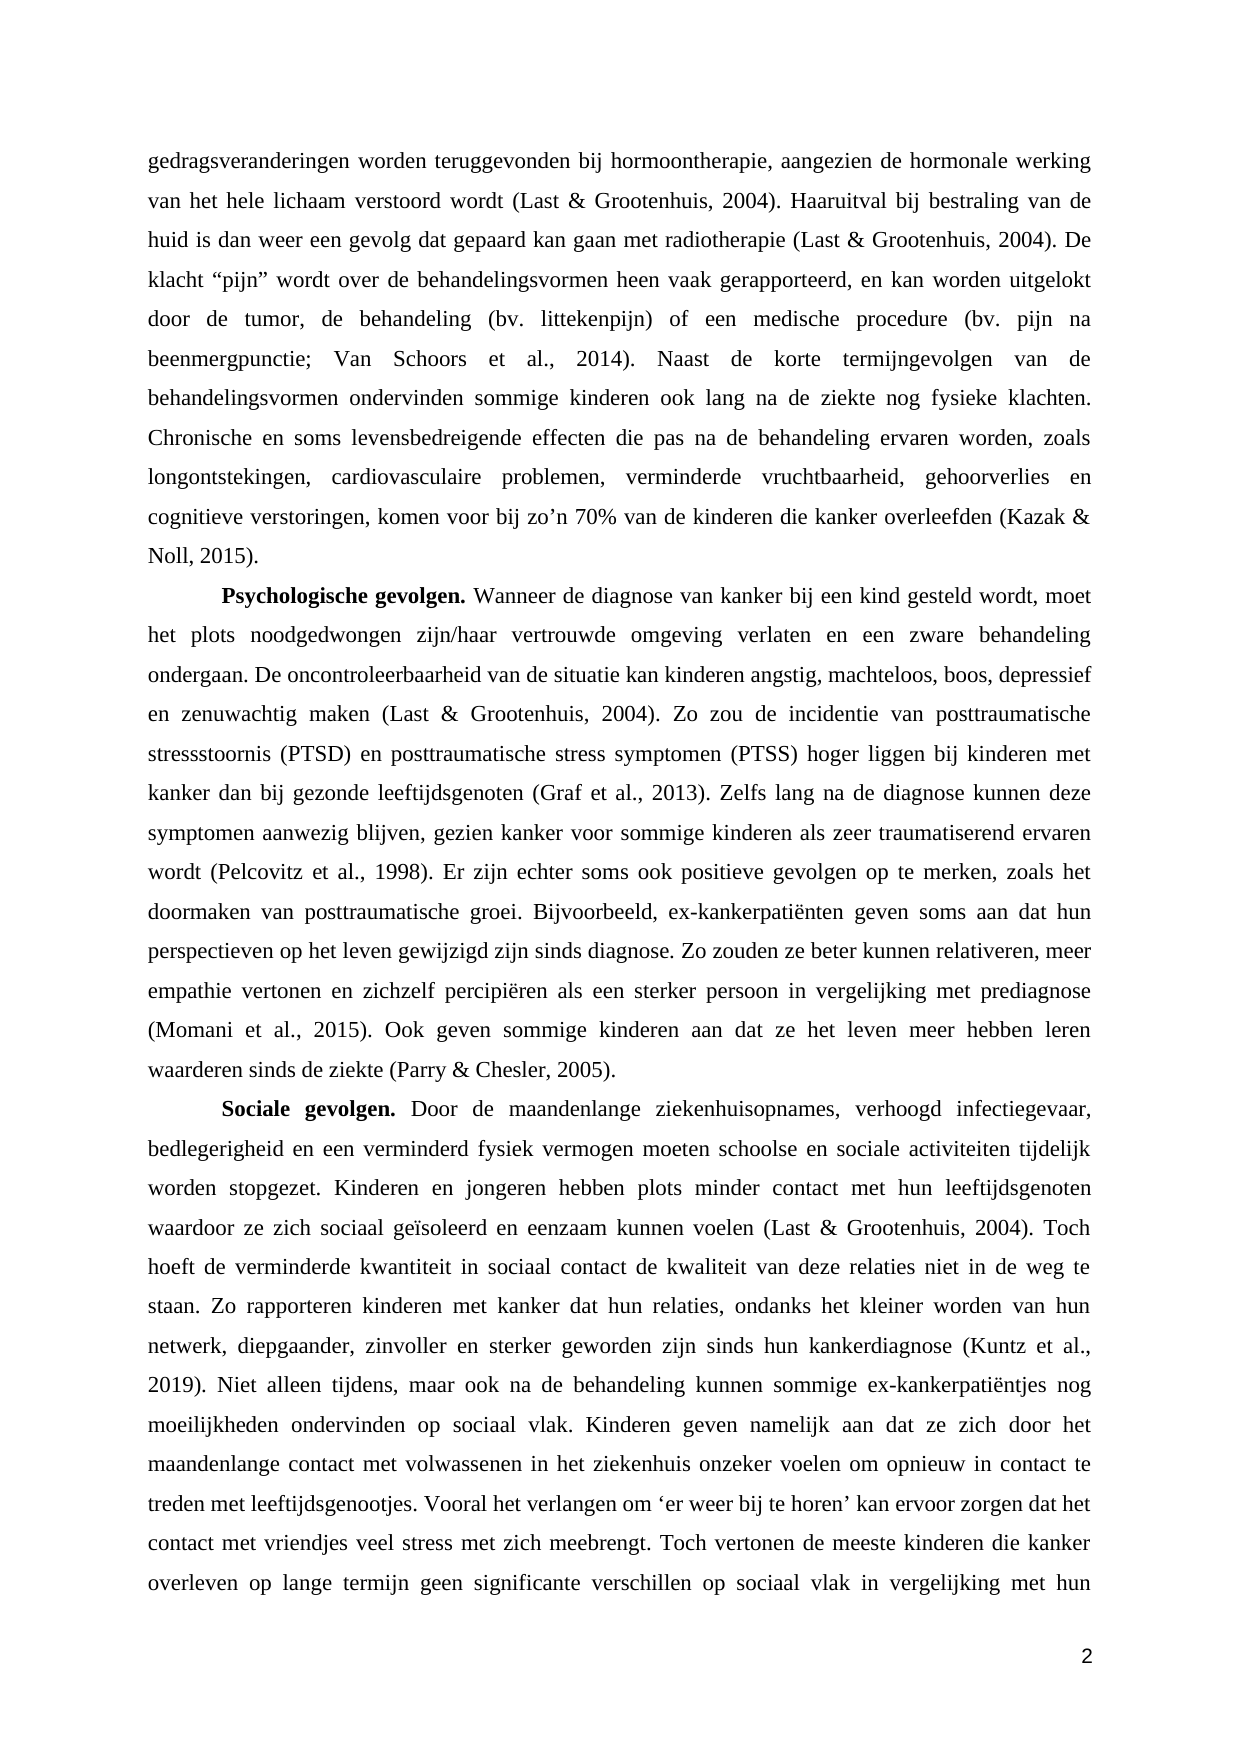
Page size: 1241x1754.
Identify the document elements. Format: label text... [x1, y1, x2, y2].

text Psychologische gevolgen. Wanneer de diagnose van kanker bij een kind gesteld wordt, moet het plots noodgedwongen zijn/haar vertrouwde omgeving verlaten en een zware behandeling ondergaan. De oncontroleerbaarheid van de situatie kan kinderen angstig, machteloos, boos, depressief en zenuwachtig maken (Last & Grootenhuis, 2004). Zo zou de incidentie van posttraumatische stressstoornis (PTSD) en posttraumatische stress symptomen (PTSS) hoger liggen bij kinderen met kanker dan bij gezonde leeftijdsgenoten (Graf et al., 2013). Zelfs lang na de diagnose kunnen deze symptomen aanwezig blijven, gezien kanker voor sommige kinderen als zeer traumatiserend ervaren wordt (Pelcovitz et al., 1998). Er zijn echter soms ook positieve gevolgen op te merken, zoals het doormaken van posttraumatische groei. Bijvoorbeeld, ex-kankerpatiënten geven soms aan dat hun perspectieven op het leven gewijzigd zijn sinds diagnose. Zo zouden ze beter kunnen relativeren, meer empathie vertonen en zichzelf percipiëren als een sterker persoon in vergelijking met prediagnose (Momani et al., 2015). Ook geven sommige kinderen aan dat ze het leven meer hebben leren waarderen sinds de ziekte (Parry & Chesler, 2005). [148, 582, 1093, 1082]
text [148, 148, 1093, 569]
